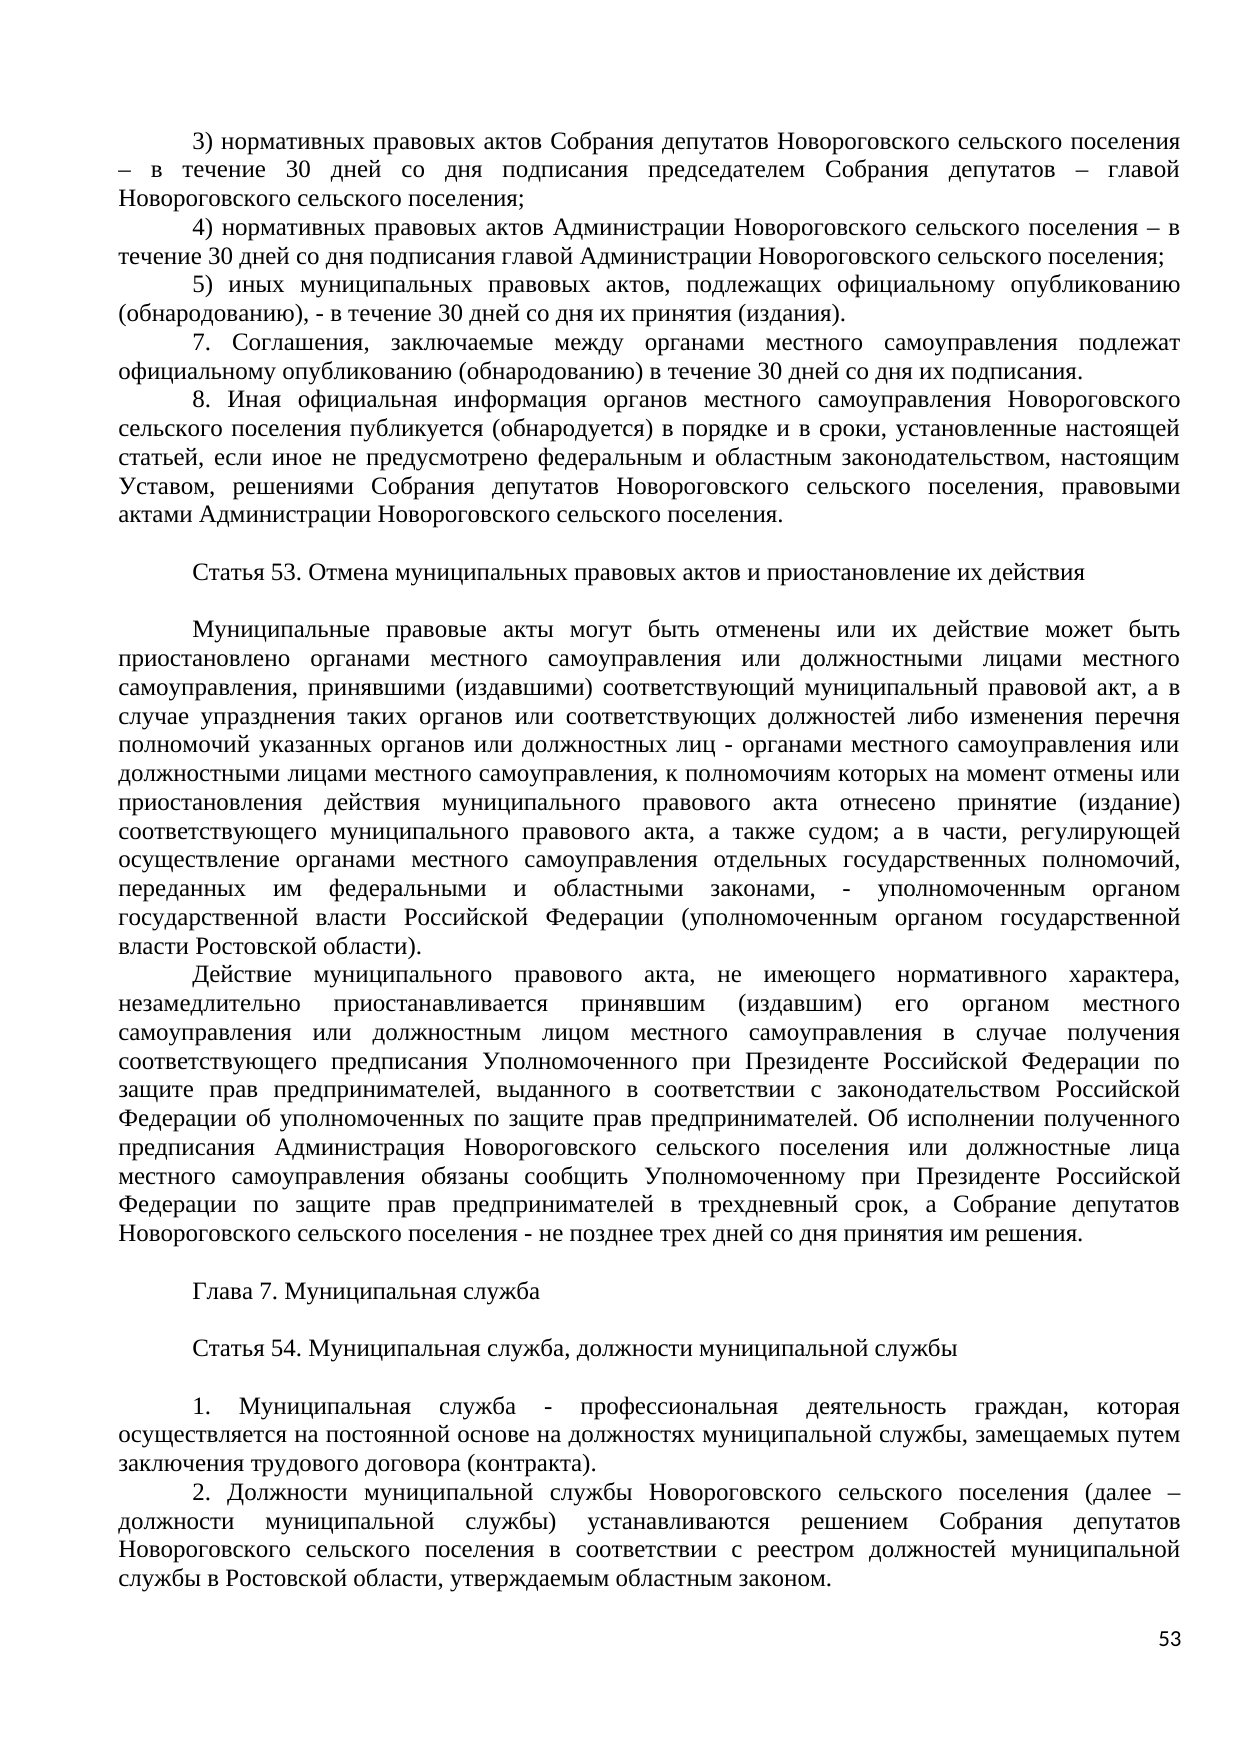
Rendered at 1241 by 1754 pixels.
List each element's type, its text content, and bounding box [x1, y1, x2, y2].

text 8. Иная официальная информация органов местного самоуправления Новороговского сельского поселения публикуется (обнародуется) в порядке и в сроки, установленные настоящей статьей, если иное не предусмотрено федеральным и областным законодательством, настоящим Уставом, решениями Собрания депутатов Новороговского сельского поселения, правовыми актами Администрации Новороговского сельского поселения. [118, 384, 1181, 528]
text 7. Соглашения, заключаемые между органами местного самоуправления подлежат официальному опубликованию (обнародованию) в течение 30 дней со дня их подписания. [118, 327, 1181, 384]
text Муниципальные правовые акты могут быть отменены или их действие может быть приостановлено органами местного самоуправления или должностными лицами местного самоуправления, принявшими (издавшими) соответствующий муниципальный правовой акт, а в случае упразднения таких органов или соответствующих должностей либо изменения перечня полномочий указанных органов или должностных лиц - органами местного самоуправления или должностными лицами местного самоуправления, к полномочиям которых на момент отмены или приостановления действия муниципального правового акта отнесено принятие (издание) соответствующего муниципального правового акта, а также судом; а в части, регулирующей осуществление органами местного самоуправления отдельных государственных полномочий, переданных им федеральными и областными законами, - уполномоченным органом государственной власти Российской Федерации (уполномоченным органом государственной власти Ростовской области). [118, 614, 1181, 959]
text 1. Муниципальная служба - профессиональная деятельность граждан, которая осуществляется на постоянной основе на должностях муниципальной службы, замещаемых путем заключения трудового договора (контракта). [118, 1391, 1181, 1477]
text 2. Должности муниципальной службы Новороговского сельского поселения (далее – должности муниципальной службы) устанавливаются решением Собрания депутатов Новороговского сельского поселения в соответствии с реестром должностей муниципальной службы в Ростовской области, утверждаемым областным законом. [118, 1477, 1181, 1592]
text Глава 7. Муниципальная служба [118, 1276, 1181, 1304]
text Статья 54. Муниципальная служба, должности муниципальной службы [118, 1333, 1181, 1362]
text Статья 53. Отмена муниципальных правовых актов и приостановление их действия [118, 557, 1181, 586]
text 4) нормативных правовых актов Администрации Новороговского сельского поселения – в течение 30 дней со дня подписания главой Администрации Новороговского сельского поселения; [118, 212, 1181, 269]
text Действие муниципального правового акта, не имеющего нормативного характера, незамедлительно приостанавливается принявшим (издавшим) его органом местного самоуправления или должностным лицом местного самоуправления в случае получения соответствующего предписания Уполномоченного при Президенте Российской Федерации по защите прав предпринимателей, выданного в соответствии с законодательством Российской Федерации об уполномоченных по защите прав предпринимателей. Об исполнении полученного предписания Администрация Новороговского сельского поселения или должностные лица местного самоуправления обязаны сообщить Уполномоченному при Президенте Российской Федерации по защите прав предпринимателей в трехдневный срок, а Собрание депутатов Новороговского сельского поселения - не позднее трех дней со дня принятия им решения. [118, 959, 1181, 1247]
text 5) иных муниципальных правовых актов, подлежащих официальному опубликованию (обнародованию), - в течение 30 дней со дня их принятия (издания). [118, 269, 1181, 327]
text 3) нормативных правовых актов Собрания депутатов Новороговского сельского поселения – в течение 30 дней со дня подписания председателем Собрания депутатов – главой Новороговского сельского поселения; [118, 126, 1181, 212]
